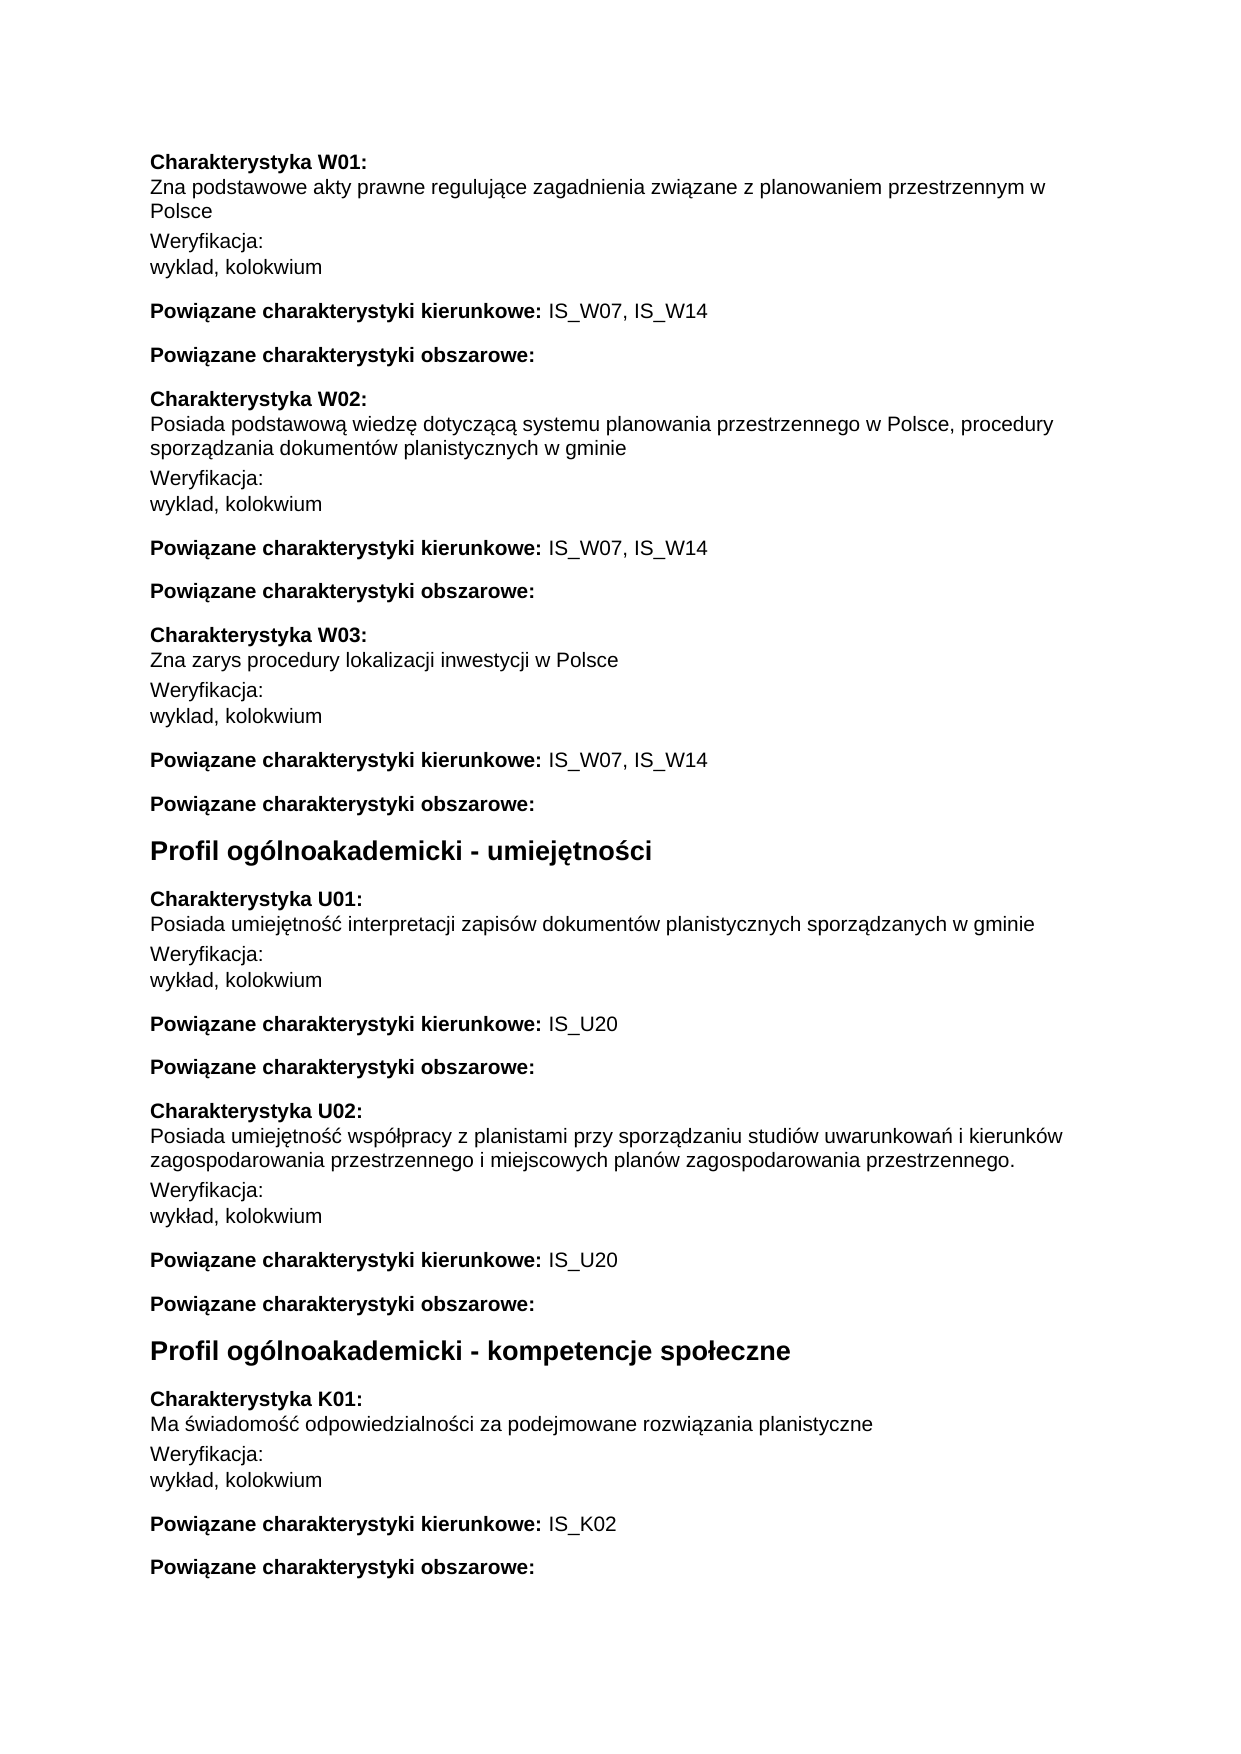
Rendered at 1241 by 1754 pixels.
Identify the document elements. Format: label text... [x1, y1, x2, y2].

text wyklad, kolokwium [150, 492, 1090, 516]
text Powiązane charakterystyki kierunkowe: IS_K02 [150, 1511, 1090, 1535]
text Charakterystyka W02: [150, 386, 1090, 410]
text Charakterystyka U02: [150, 1099, 1090, 1123]
text Powiązane charakterystyki kierunkowe: IS_W07, IS_W14 [150, 535, 1090, 559]
text Weryfikacja: [150, 1442, 1090, 1466]
text Zna zarys procedury lokalizacji inwestycji w Polsce [150, 648, 1090, 672]
text Charakterystyka W03: [150, 623, 1090, 647]
text wyklad, kolokwium [150, 704, 1090, 728]
text Powiązane charakterystyki obszarowe: [150, 1292, 1090, 1316]
text Posiada podstawową wiedzę dotyczącą systemu planowania przestrzennego w Polsce, procedury sporządzania dokumentów planistycznych w gminie [150, 411, 1090, 459]
text Posiada umiejętność współpracy z planistami przy sporządzaniu studiów uwarunkowań i kierunków zagospodarowania przestrzennego i miejscowych planów zagospodarowania przestrzennego. [150, 1124, 1090, 1172]
text Powiązane charakterystyki obszarowe: [150, 579, 1090, 603]
text Ma świadomość odpowiedzialności za podejmowane rozwiązania planistyczne [150, 1411, 1090, 1435]
text Weryfikacja: [150, 229, 1090, 253]
text Weryfikacja: [150, 1178, 1090, 1202]
text Powiązane charakterystyki obszarowe: [150, 1555, 1090, 1579]
text Charakterystyka W01: [150, 150, 1090, 174]
subtitle Profil ogólnoakademicki - kompetencje społeczne [150, 1335, 1090, 1367]
text Powiązane charakterystyki kierunkowe: IS_W07, IS_W14 [150, 299, 1090, 323]
text Weryfikacja: [150, 466, 1090, 489]
text wykład, kolokwium [150, 1468, 1090, 1492]
subtitle Profil ogólnoakademicki - umiejętności [150, 835, 1090, 867]
text wyklad, kolokwium [150, 255, 1090, 279]
text wykład, kolokwium [150, 968, 1090, 992]
text Posiada umiejętność interpretacji zapisów dokumentów planistycznych sporządzanych w gminie [150, 911, 1090, 935]
text Powiązane charakterystyki kierunkowe: IS_U20 [150, 1248, 1090, 1272]
text Powiązane charakterystyki obszarowe: [150, 343, 1090, 367]
text Powiązane charakterystyki obszarowe: [150, 792, 1090, 816]
text Weryfikacja: [150, 678, 1090, 702]
text wykład, kolokwium [150, 1204, 1090, 1228]
text Charakterystyka U01: [150, 886, 1090, 910]
text Zna podstawowe akty prawne regulujące zagadnienia związane z planowaniem przestrzennym w Polsce [150, 175, 1090, 223]
text Charakterystyka K01: [150, 1386, 1090, 1410]
text Powiązane charakterystyki kierunkowe: IS_W07, IS_W14 [150, 748, 1090, 772]
text Powiązane charakterystyki kierunkowe: IS_U20 [150, 1011, 1090, 1035]
text Powiązane charakterystyki obszarowe: [150, 1055, 1090, 1079]
text Weryfikacja: [150, 942, 1090, 966]
